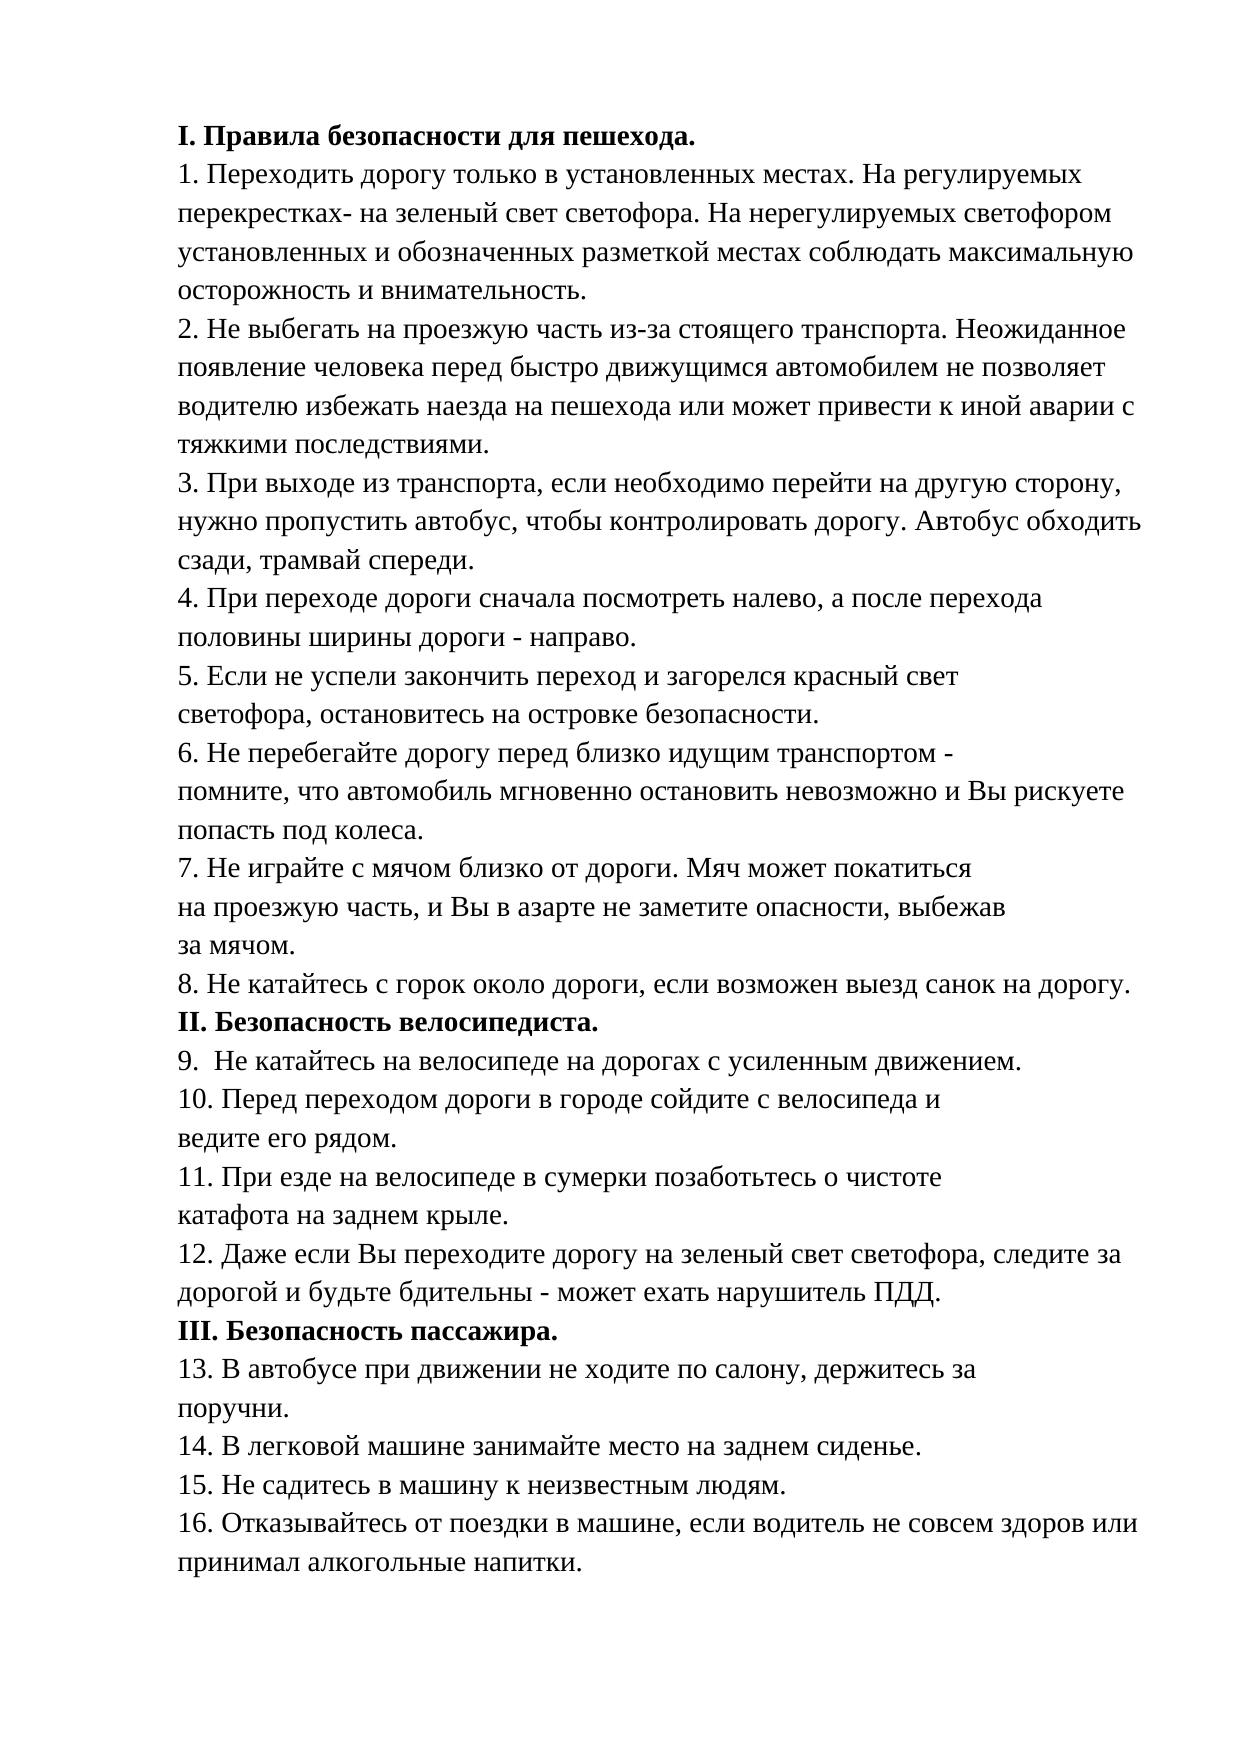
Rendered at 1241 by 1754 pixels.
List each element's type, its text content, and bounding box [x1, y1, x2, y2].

text 4. При переходе дороги сначала посмотреть налево, а после перехода половины ширины дороги - направо. [177, 581, 1152, 653]
text 12. Даже если Вы переходите дорогу на зеленый свет светофора, следите за дорогой и будьте бдительны - может ехать нарушитель ПДД. [177, 1236, 1152, 1308]
text 14. В легковой машине занимайте место на заднем сиденье. [177, 1428, 1152, 1462]
text 5. Если не успели закончить переход и загорелся красный свет светофора, остановитесь на островке безопасности. [177, 658, 1152, 730]
text 3. При выходе из транспорта, если необходимо перейти на другую сторону, нужно пропустить автобус, чтобы контролировать дорогу. Автобус обходить сзади, трамвай спереди. [177, 465, 1152, 576]
text 6. Не перебегайте дорогу перед близко идущим транспортом - помните, что автомобиль мгновенно остановить невозможно и Вы рискуете попасть под колеса. [177, 735, 1152, 845]
text 15. Не садитесь в машину к неизвестным людям. [177, 1467, 1152, 1501]
text 16. Отказывайтесь от поездки в машине, если водитель не совсем здоров или принимал алкогольные напитки. [177, 1506, 1152, 1578]
text 10. Перед переходом дороги в городе сойдите с велосипеда и ведите его рядом. [177, 1082, 1152, 1154]
text 7. Не играйте с мячом близко от дороги. Мяч может покатиться на проезжую часть, и Вы в азарте не заметите опасности, выбежав за мячом. [177, 850, 1152, 961]
text 2. Не выбегать на проезжую часть из-за стоящего транспорта. Неожиданное появление человека перед быстро движущимся автомобилем не позволяет водителю избежать наезда на пешехода или может привести к иной аварии с тяжкими последствиями. [177, 311, 1152, 460]
text II. Безопасность велосипедиста. [177, 1004, 1152, 1038]
text III. Безопасность пассажира. [177, 1313, 1152, 1346]
text 1. Переходить дорогу только в установленных местах. На регулируемых перекрестках- на зеленый свет светофора. На нерегулируемых светофором установленных и обозначенных разметкой местах соблюдать максимальную осторожность и внимательность. [177, 157, 1152, 306]
text 13. В автобусе при движении не ходите по салону, держитесь за поручни. [177, 1351, 1152, 1423]
text I. Правила безопасности для пешехода. [177, 118, 1152, 152]
text 9. Не катайтесь на велосипеде на дорогах с усиленным движением. [177, 1043, 1152, 1077]
text 8. Не катайтесь с горок около дороги, если возможен выезд санок на дорогу. [177, 966, 1152, 999]
text 11. При езде на велосипеде в сумерки позаботьтесь о чистоте катафота на заднем крыле. [177, 1159, 1152, 1231]
